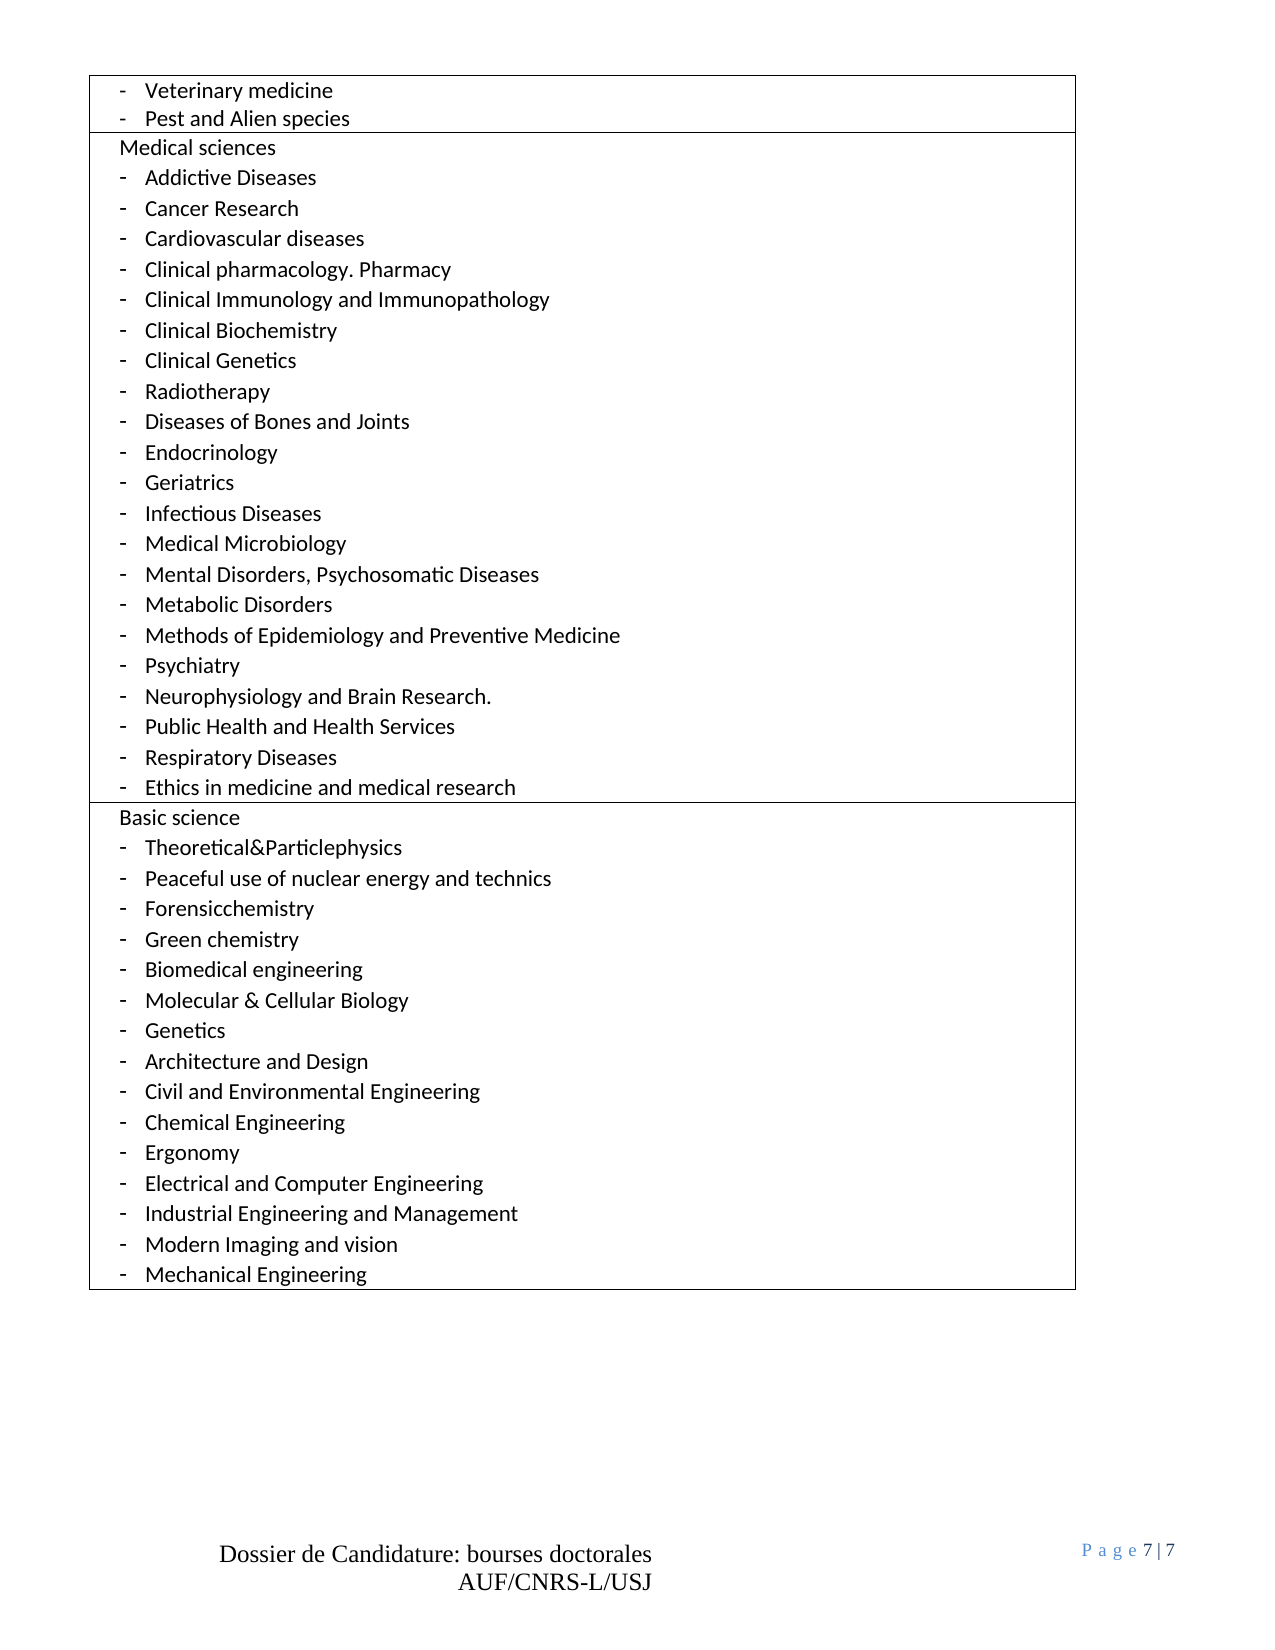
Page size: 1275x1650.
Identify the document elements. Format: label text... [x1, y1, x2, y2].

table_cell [90, 76, 1075, 132]
table_cell Medical sciences Addictive Diseases Cancer Research Cardiovascular diseases Clinical pharmacology. Pharmacy Clinical Immunology and Immunopathology Clinical Biochemistry Clinical Genetics Radiotherapy Diseases of Bones and Joints Endocrinology Geriatrics Infectious Diseases Medical Microbiology Mental Disorders, Psychosomatic Diseases Metabolic Disorders Methods of Epidemiology and Preventive Medicine Psychiatry Neurophysiology and Brain Research. Public Health and Health Services Respiratory Diseases Ethics in medicine and medical research [90, 133, 1075, 802]
table_cell Basic science Theoretical&Particlephysics Peaceful use of nuclear energy and technics Forensicchemistry Green chemistry Biomedical engineering Molecular & Cellular Biology Genetics Architecture and Design Civil and Environmental Engineering Chemical Engineering Ergonomy Electrical and Computer Engineering Industrial Engineering and Management Modern Imaging and vision Mechanical Engineering [90, 803, 1075, 1289]
